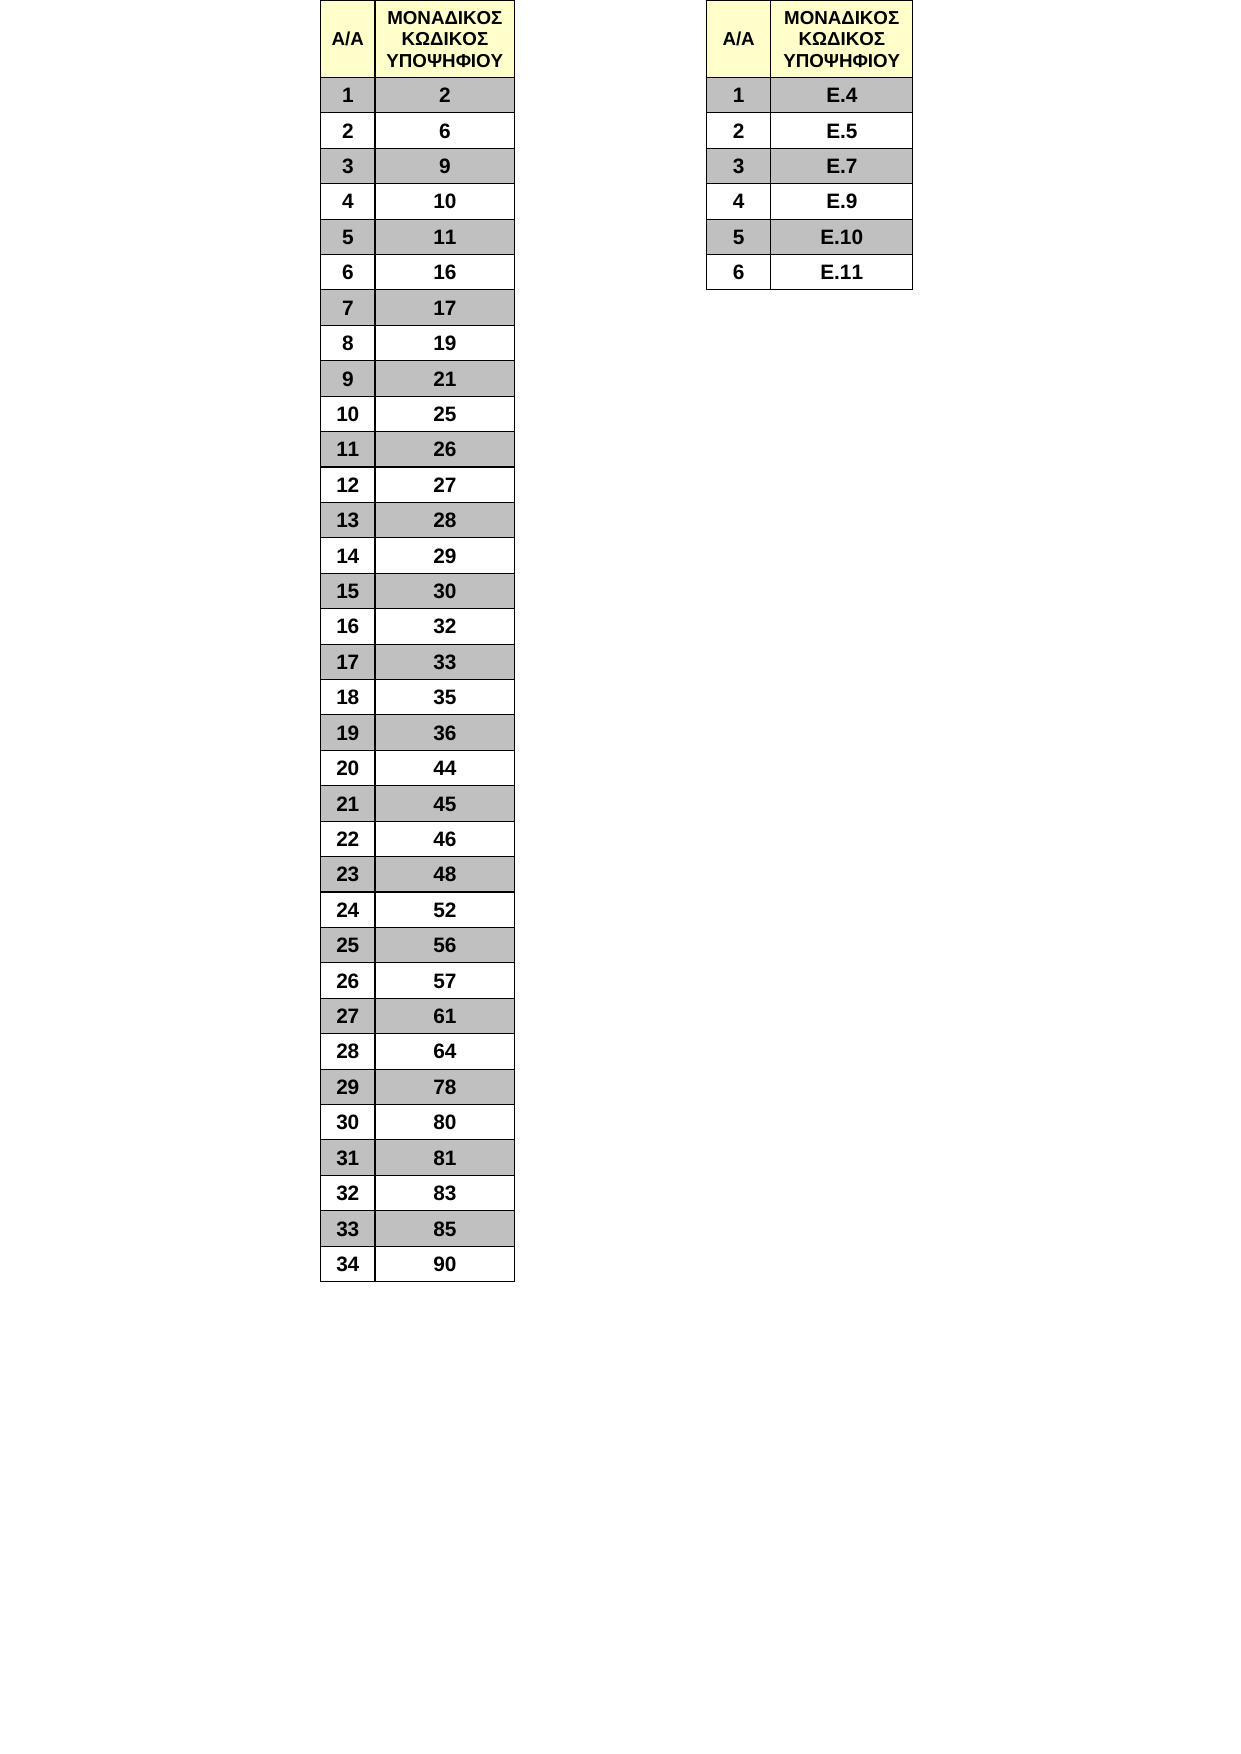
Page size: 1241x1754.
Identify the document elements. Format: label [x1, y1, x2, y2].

table_header [262, 0, 694, 1754]
table_header [694, 0, 1126, 1754]
